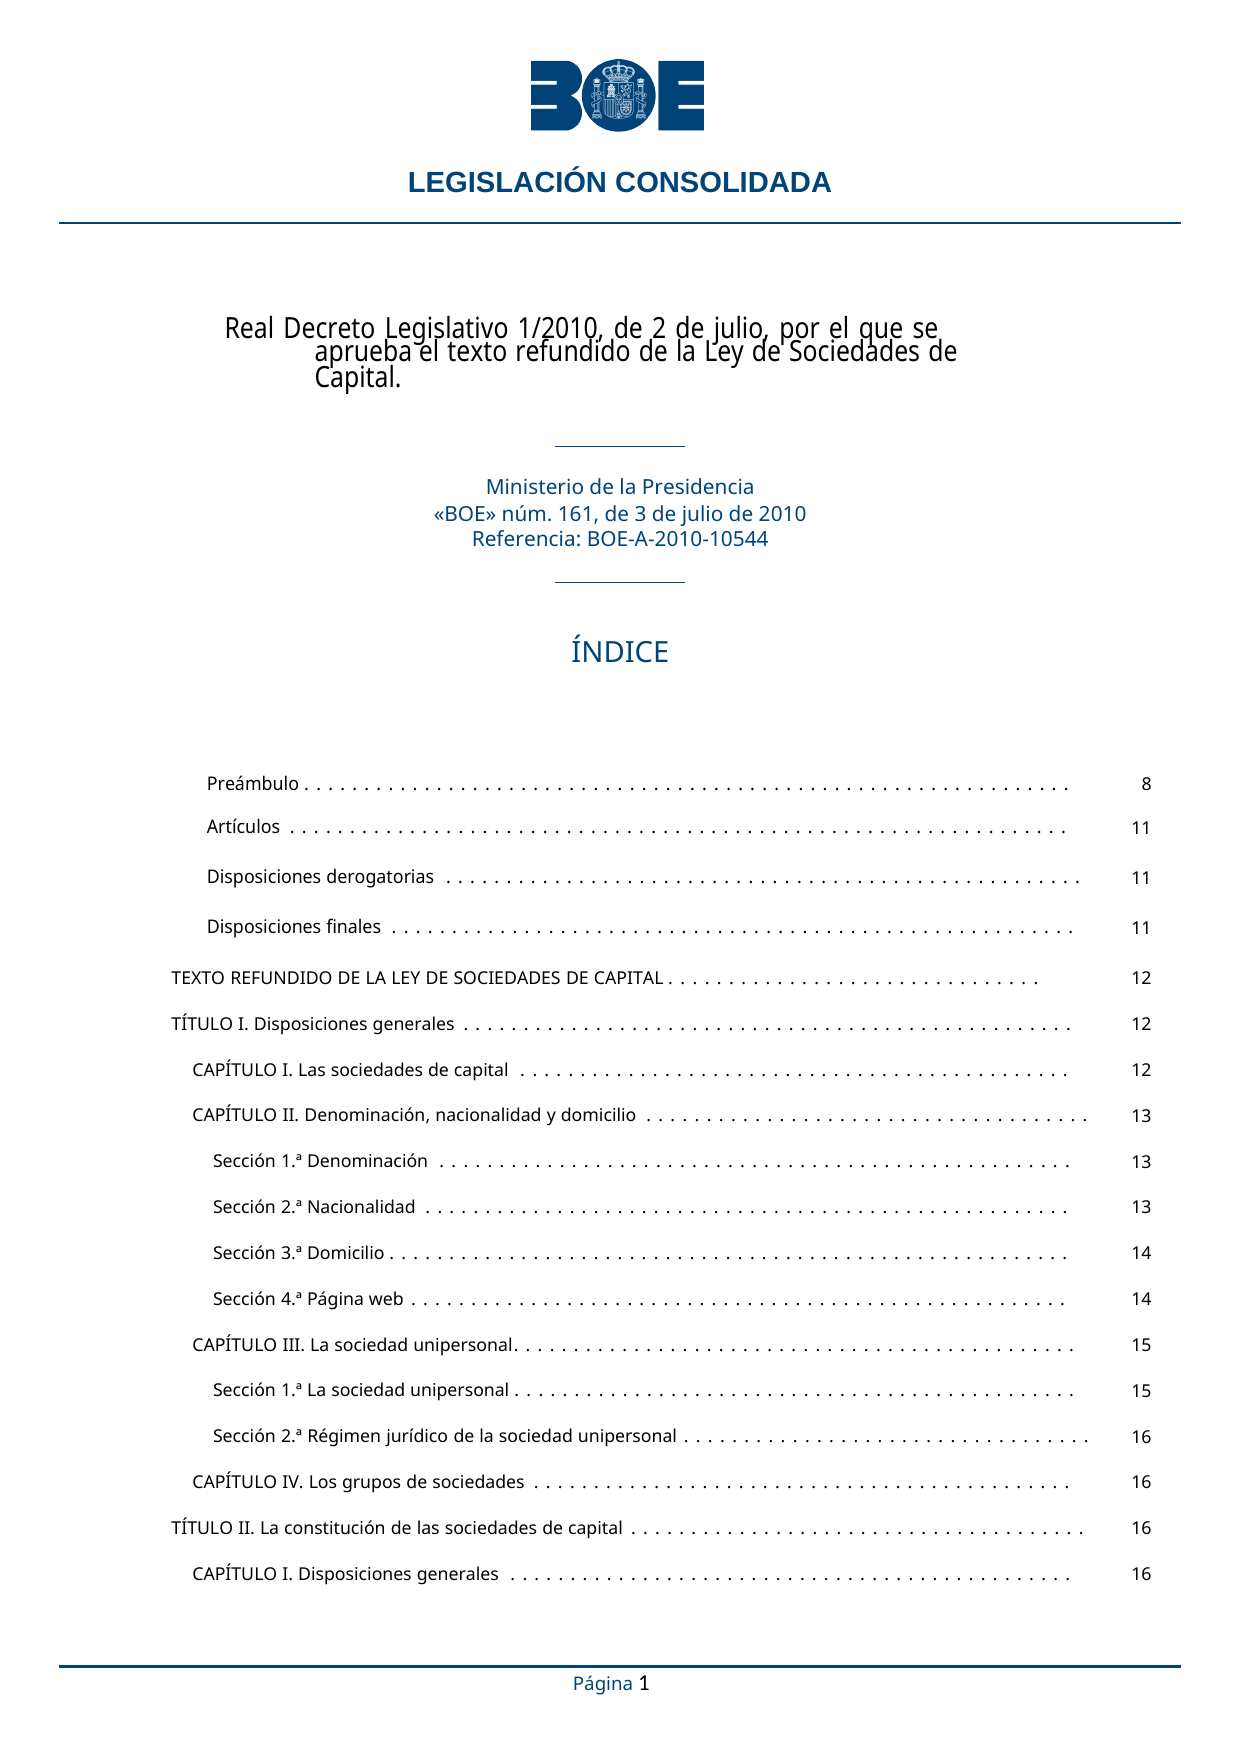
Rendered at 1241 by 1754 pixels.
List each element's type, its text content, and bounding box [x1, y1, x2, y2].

picture [531, 59, 704, 132]
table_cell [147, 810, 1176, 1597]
text ÍNDICE [187, 629, 1053, 671]
text Real Decreto Legislativo 1/2010, de 2 de julio, por el que se aprueba el texto refundido de la Ley de Sociedades de Capital. [224, 318, 1028, 396]
text Ministerio de la Presidencia [187, 468, 1053, 501]
text «BOE» núm. 161, de 3 de julio de 2010 [321, 501, 919, 526]
text LEGISLACIÓN CONSOLIDADA [408, 165, 1194, 198]
text Referencia: BOE-A-2010-10544 [321, 526, 919, 551]
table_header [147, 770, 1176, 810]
